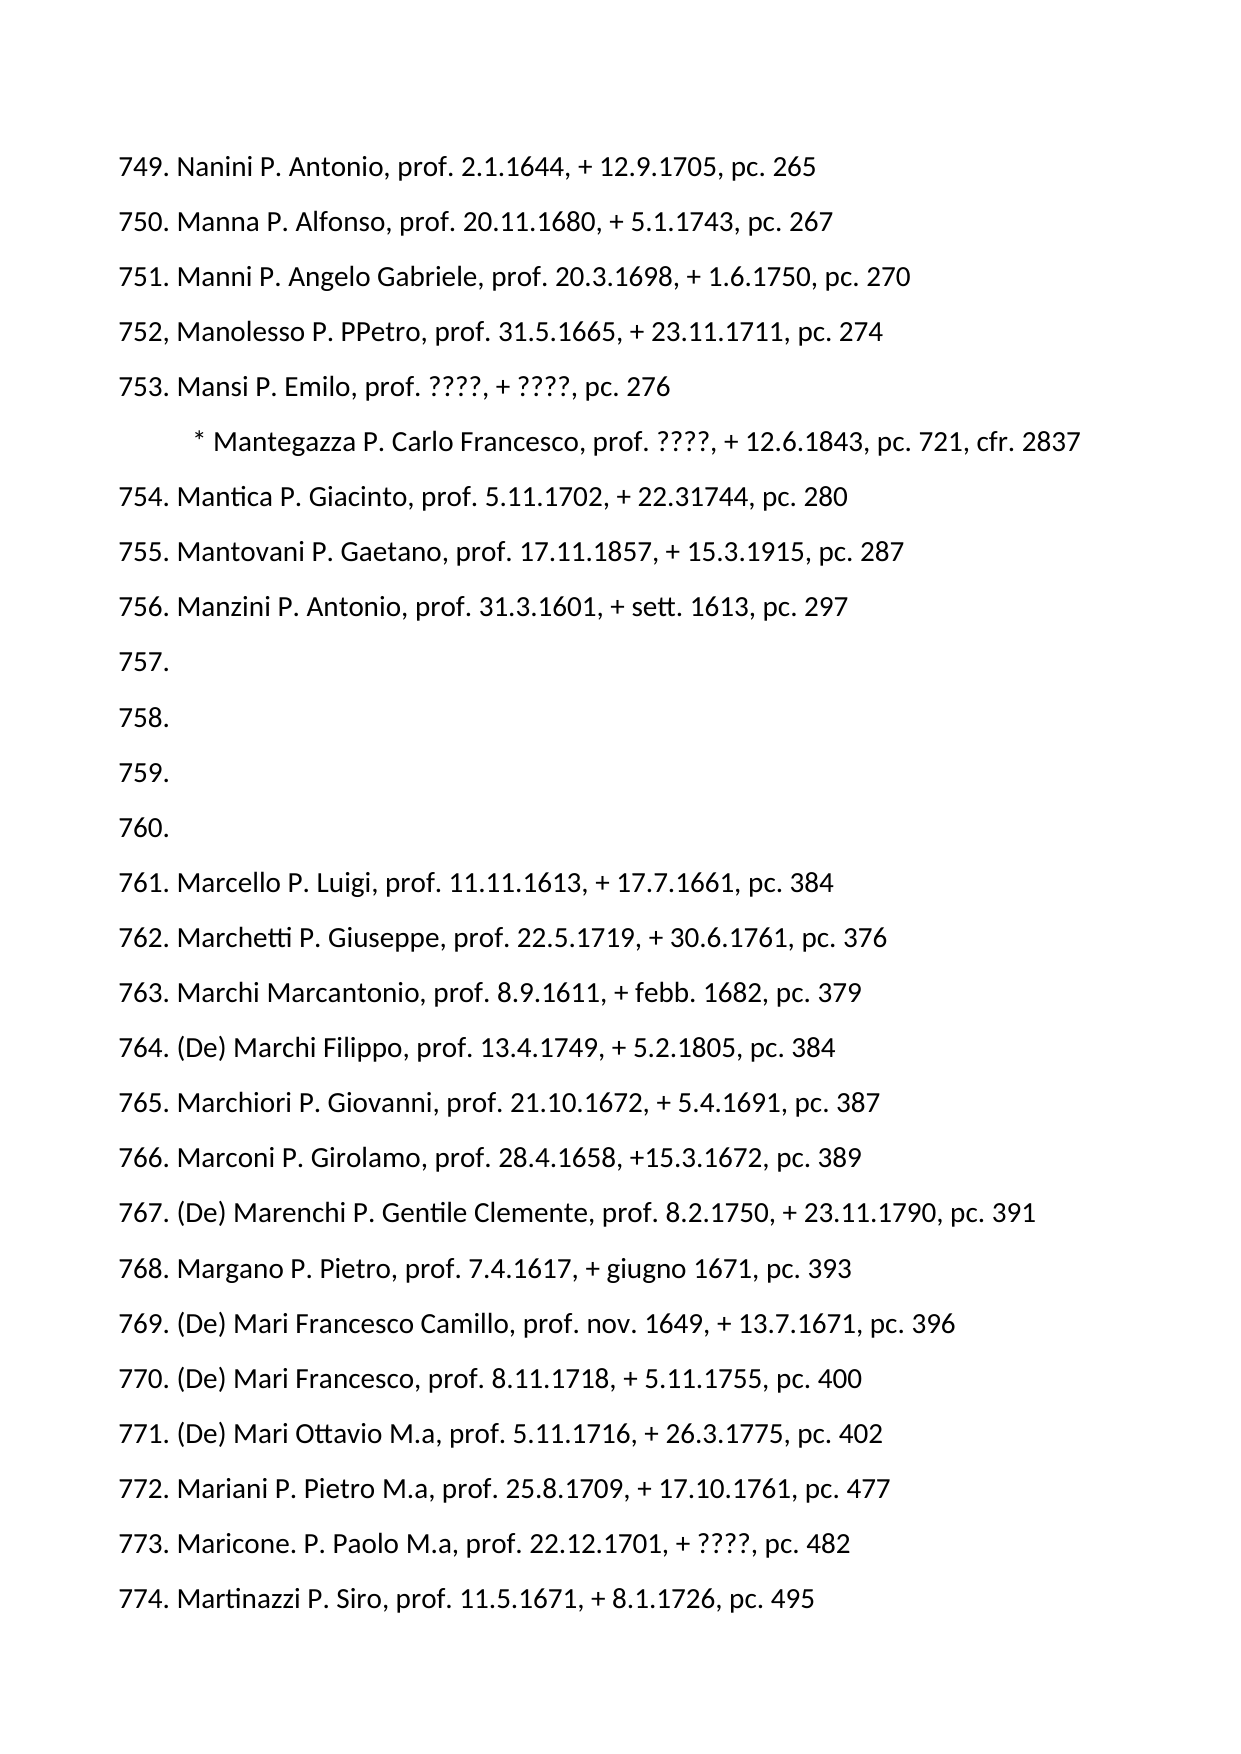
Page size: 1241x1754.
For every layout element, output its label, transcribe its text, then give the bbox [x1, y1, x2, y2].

text 757. [118, 643, 1122, 679]
text 765. Marchiori P. Giovanni, prof. 21.10.1672, + 5.4.1691, pc. 387 [118, 1084, 1122, 1120]
text 754. Mantica P. Giacinto, prof. 5.11.1702, + 22.31744, pc. 280 [118, 478, 1122, 514]
text 755. Mantovani P. Gaetano, prof. 17.11.1857, + 15.3.1915, pc. 287 [118, 533, 1122, 569]
text 756. Manzini P. Antonio, prof. 31.3.1601, + sett. 1613, pc. 297 [118, 588, 1122, 624]
text 753. Mansi P. Emilo, prof. ????, + ????, pc. 276 [118, 368, 1122, 404]
text 768. Margano P. Pietro, prof. 7.4.1617, + giugno 1671, pc. 393 [118, 1250, 1122, 1285]
text 760. [118, 809, 1122, 844]
text 759. [118, 754, 1122, 789]
text 764. (De) Marchi Filippo, prof. 13.4.1749, + 5.2.1805, pc. 384 [118, 1029, 1122, 1065]
text 773. Maricone. P. Paolo M.a, prof. 22.12.1701, + ????, pc. 482 [118, 1525, 1122, 1561]
text 751. Manni P. Angelo Gabriele, prof. 20.3.1698, + 1.6.1750, pc. 270 [118, 258, 1122, 293]
text 749. Nanini P. Antonio, prof. 2.1.1644, + 12.9.1705, pc. 265 [118, 148, 1122, 183]
text 771. (De) Mari Ottavio M.a, prof. 5.11.1716, + 26.3.1775, pc. 402 [118, 1415, 1122, 1451]
text 752, Manolesso P. PPetro, prof. 31.5.1665, + 23.11.1711, pc. 274 [118, 313, 1122, 348]
text 763. Marchi Marcantonio, prof. 8.9.1611, + febb. 1682, pc. 379 [118, 974, 1122, 1010]
text 758. [118, 699, 1122, 734]
text 762. Marchetti P. Giuseppe, prof. 22.5.1719, + 30.6.1761, pc. 376 [118, 919, 1122, 955]
text 770. (De) Mari Francesco, prof. 8.11.1718, + 5.11.1755, pc. 400 [118, 1360, 1122, 1396]
text 767. (De) Marenchi P. Gentile Clemente, prof. 8.2.1750, + 23.11.1790, pc. 391 [118, 1194, 1122, 1230]
text * Mantegazza P. Carlo Francesco, prof. ????, + 12.6.1843, pc. 721, cfr. 2837 [118, 423, 1122, 459]
text 772. Mariani P. Pietro M.a, prof. 25.8.1709, + 17.10.1761, pc. 477 [118, 1470, 1122, 1506]
text 769. (De) Mari Francesco Camillo, prof. nov. 1649, + 13.7.1671, pc. 396 [118, 1305, 1122, 1340]
text 750. Manna P. Alfonso, prof. 20.11.1680, + 5.1.1743, pc. 267 [118, 203, 1122, 238]
text 761. Marcello P. Luigi, prof. 11.11.1613, + 17.7.1661, pc. 384 [118, 864, 1122, 899]
text 774. Martinazzi P. Siro, prof. 11.5.1671, + 8.1.1726, pc. 495 [118, 1580, 1122, 1616]
text 766. Marconi P. Girolamo, prof. 28.4.1658, +15.3.1672, pc. 389 [118, 1139, 1122, 1175]
